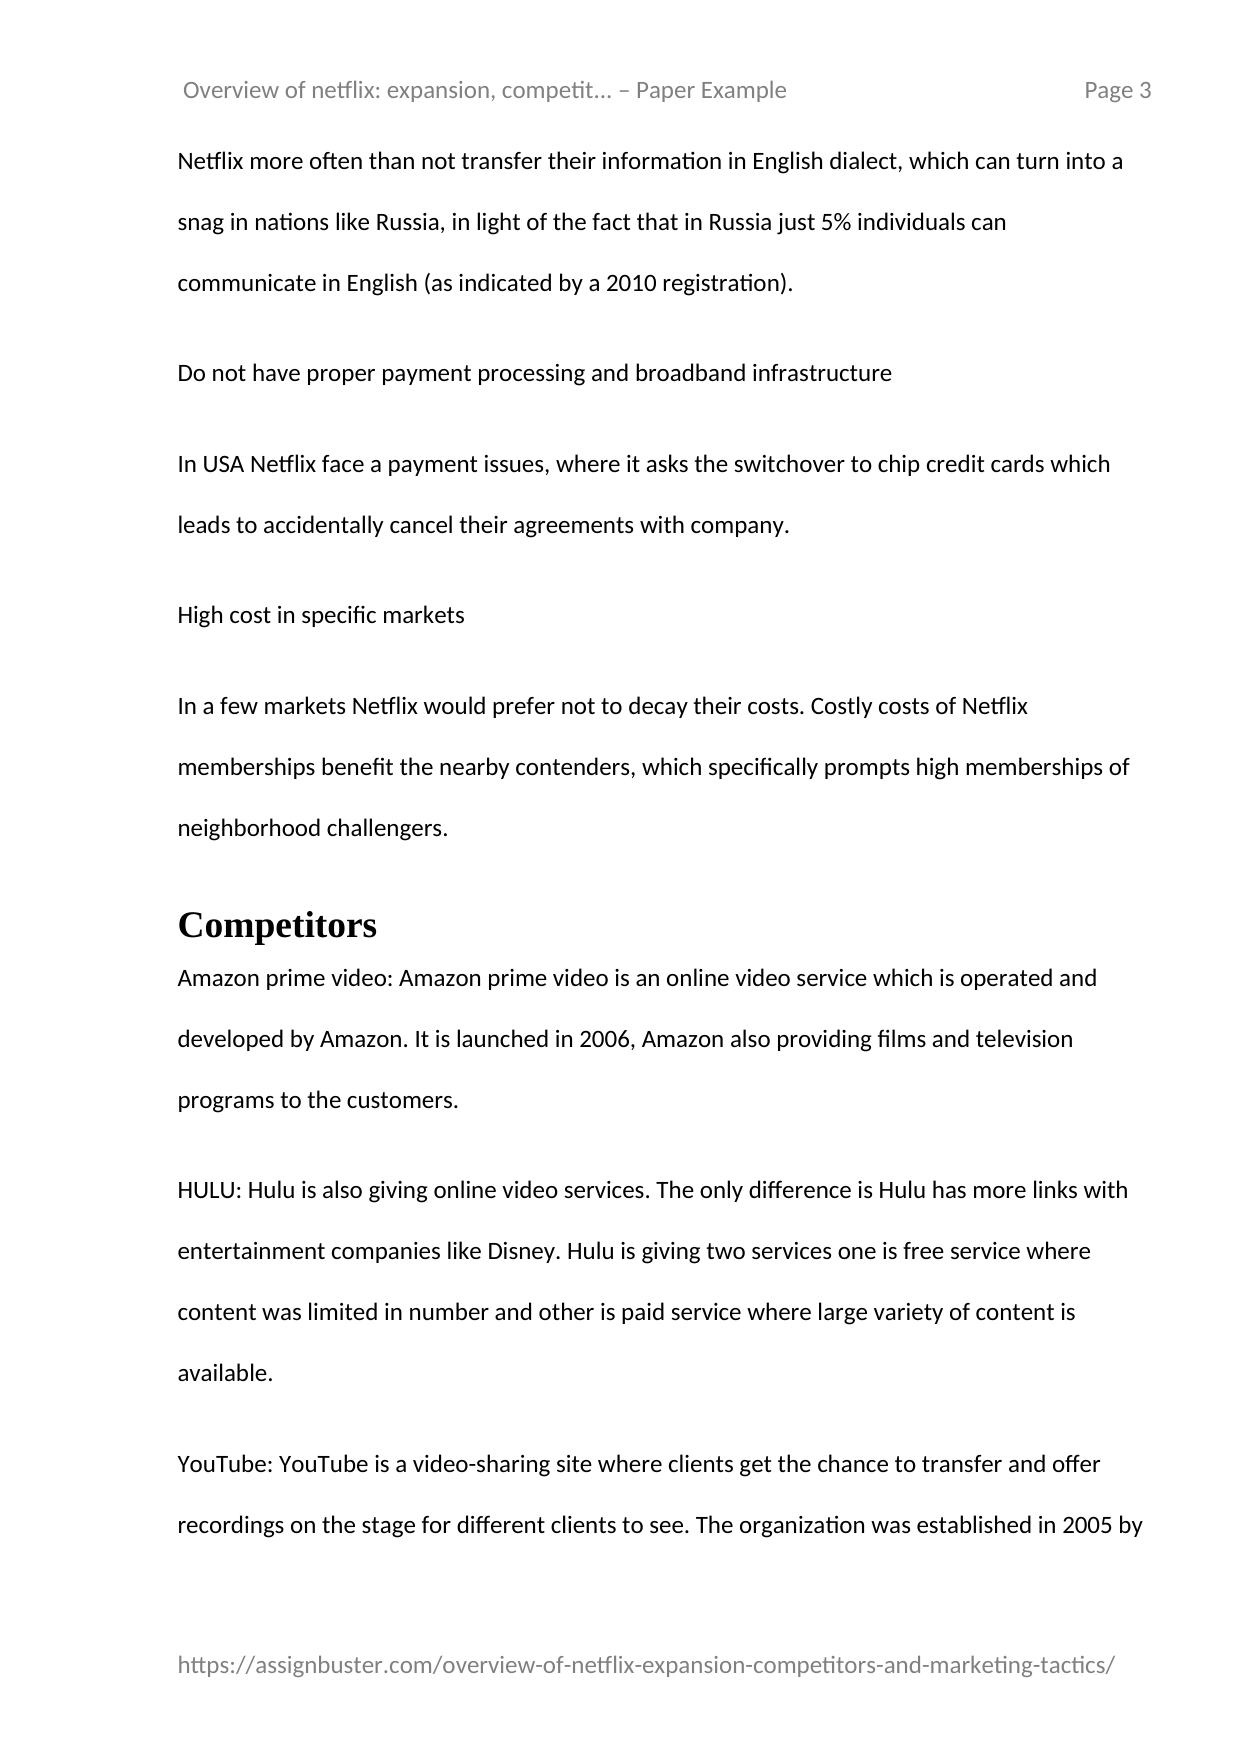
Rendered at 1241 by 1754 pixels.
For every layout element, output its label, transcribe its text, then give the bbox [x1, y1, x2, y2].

text Amazon prime video: Amazon prime video is an online video service which is operated and developed by Amazon. It is launched in 2006, Amazon also providing films and television programs to the customers. [177, 962, 1152, 1114]
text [177, 1448, 1152, 1540]
text HULU: Hulu is also giving online video services. The only difference is Hulu has more links with entertainment companies like Disney. Hulu is giving two services one is free service where content was limited in number and other is paid service where large variety of content is available. [177, 1174, 1152, 1388]
text Do not have proper payment processing and broadband infrastructure [177, 358, 1152, 388]
subtitle Competitors [177, 903, 1152, 946]
text In USA Netflix face a payment issues, where it asks the switchover to chip credit cards which leads to accidentally cancel their agreements with company. [177, 448, 1152, 540]
text In a few markets Netflix would prefer not to decay their costs. Costly costs of Netflix memberships benefit the nearby contenders, which specifically prompts high memberships of neighborhood challengers. [177, 690, 1152, 843]
text High cost in specific markets [177, 600, 1152, 630]
text Netflix more often than not transfer their information in English dialect, which can turn into a snag in nations like Russia, in light of the fact that in Russia just 5% individuals can communicate in English (as indicated by a 2010 registration). [177, 145, 1152, 298]
